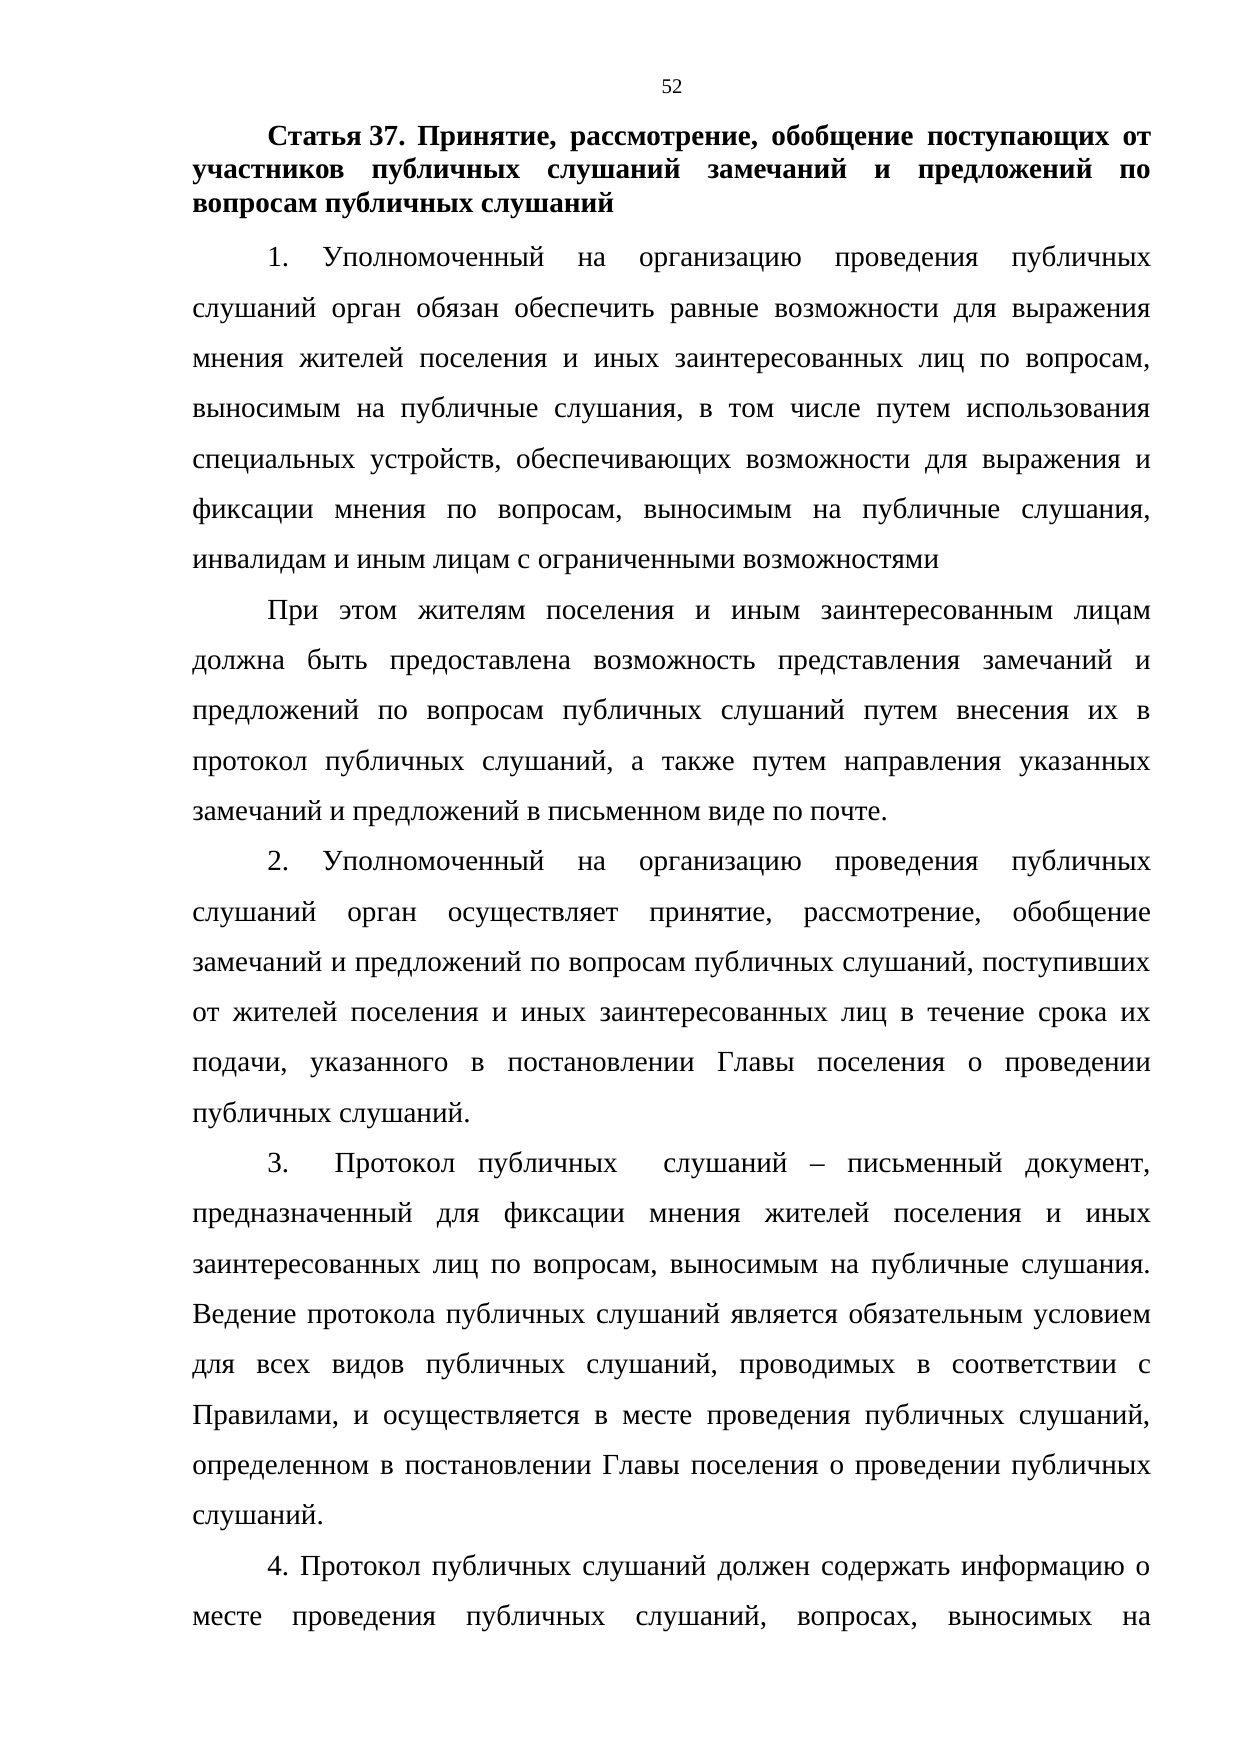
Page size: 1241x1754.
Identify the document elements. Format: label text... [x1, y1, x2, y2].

subtitle Принятие, рассмотрение, обобщение поступающих от участников публичных слушаний замечаний и предложений по вопросам публичных слушаний [192, 118, 1152, 219]
text 1. Уполномоченный на организацию проведения публичных слушаний орган обязан обеспечить равные возможности для выражения мнения жителей поселения и иных заинтересованных лиц по вопросам, выносимым на публичные слушания, в том числе путем использования специальных устройств, обеспечивающих возможности для выражения и фиксации мнения по вопросам, выносимым на публичные слушания, инвалидам и иным лицам с ограниченными возможностями [192, 239, 1152, 575]
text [192, 1548, 1152, 1632]
text 2. Уполномоченный на организацию проведения публичных слушаний орган осуществляет принятие, рассмотрение, обобщение замечаний и предложений по вопросам публичных слушаний, поступивших от жителей поселения и иных заинтересованных лиц в течение срока их подачи, указанного в постановлении Главы поселения о проведении публичных слушаний. [192, 843, 1152, 1128]
text 3. Протокол публичных слушаний – письменный документ, предназначенный для фиксации мнения жителей поселения и иных заинтересованных лиц по вопросам, выносимым на публичные слушания. Ведение протокола публичных слушаний является обязательным условием для всех видов публичных слушаний, проводимых в соответствии с Правилами, и осуществляется в месте проведения публичных слушаний, определенном в постановлении Главы поселения о проведении публичных слушаний. [192, 1145, 1152, 1531]
text При этом жителям поселения и иным заинтересованным лицам должна быть предоставлена возможность представления замечаний и предложений по вопросам публичных слушаний путем внесения их в протокол публичных слушаний, а также путем направления указанных замечаний и предложений в письменном виде по почте. [192, 592, 1152, 827]
